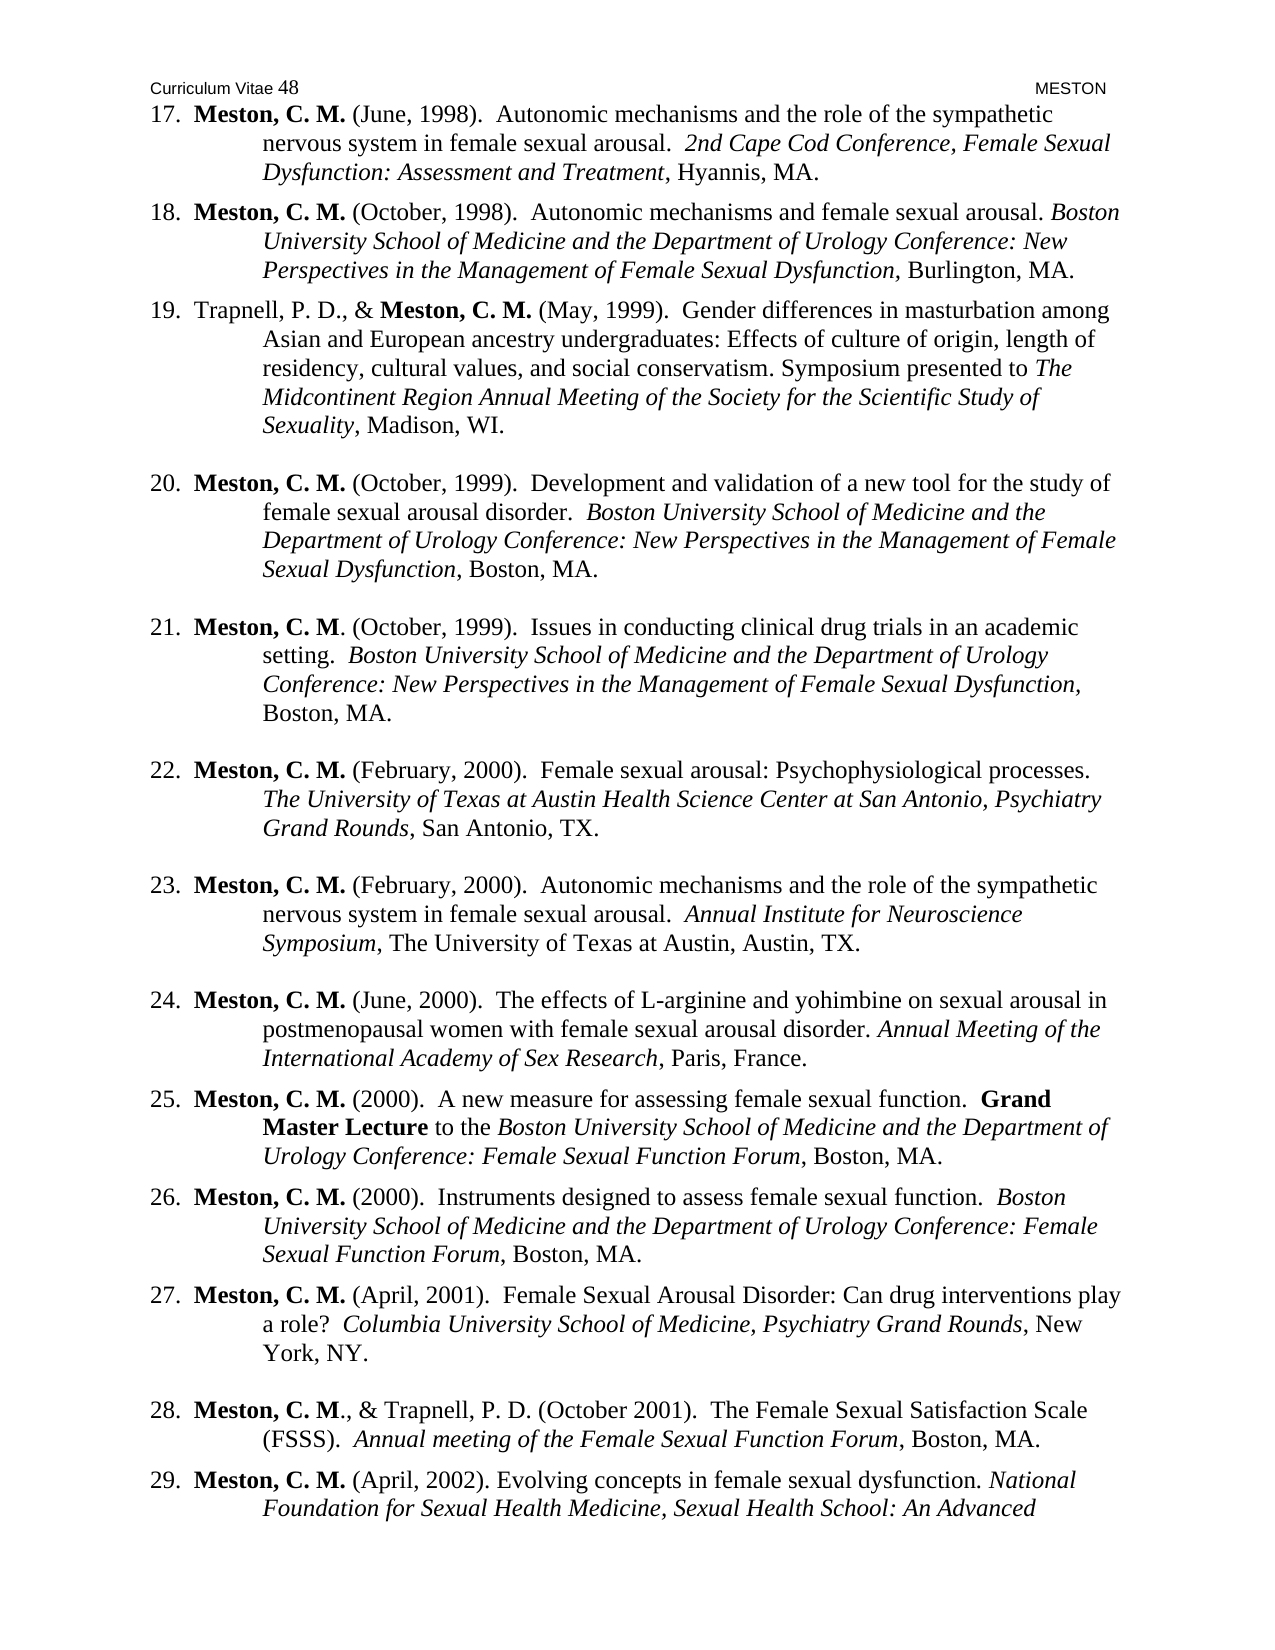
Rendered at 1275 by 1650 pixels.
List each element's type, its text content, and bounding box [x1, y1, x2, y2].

text Symposium, The University of Texas at Austin, Austin, TX. [150, 928, 1125, 986]
text 25. Meston, C. M. (2000). A new measure for assessing female sexual function. Grand Master Lecture to the Boston University School of Medicine and the Department of Urology Conference: Female Sexual Function Forum, Boston, MA. [150, 1084, 1125, 1170]
text 26. Meston, C. M. (2000). Instruments designed to assess female sexual function. Boston University School of Medicine and the Department of Urology Conference: Female Sexual Function Forum, Boston, MA. [150, 1182, 1125, 1268]
text 27. Meston, C. M. (April, 2001). Female Sexual Arousal Disorder: Can drug interventions play a role? Columbia University School of Medicine, Psychiatry Grand Rounds, New York, NY. [150, 1280, 1125, 1395]
text 22. Meston, C. M. (February, 2000). Female sexual arousal: Psychophysiological processes. The University of Texas at Austin Health Science Center at San Antonio, Psychiatry Grand Rounds, San Antonio, TX. [150, 756, 1125, 871]
text 20. Meston, C. M. (October, 1999). Development and validation of a new tool for the study of female sexual arousal disorder. Boston University School of Medicine and the Department of Urology Conference: New Perspectives in the Management of Female Sexual Dysfunction, Boston, MA. [150, 468, 1125, 612]
text 28. Meston, C. M., & Trapnell, P. D. (October 2001). The Female Sexual Satisfaction Scale (FSSS). Annual meeting of the Female Sexual Function Forum, Boston, MA. [150, 1395, 1125, 1453]
text 19. Trapnell, P. D., & Meston, C. M. (May, 1999). Gender differences in masturbation among Asian and European ancestry undergraduates: Effects of culture of origin, length of residency, cultural values, and social conservatism. Symposium presented to The Midcontinent Region Annual Meeting of the Society for the Scientific Study of Sexuality, Madison, WI. [150, 296, 1125, 468]
text Conference: New Perspectives in the Management of Female Sexual Dysfunction, Boston, MA. [150, 669, 1125, 756]
text 17. Meston, C. M. (June, 1998). Autonomic mechanisms and the role of the sympathetic nervous system in female sexual arousal. 2nd Cape Cod Conference, Female Sexual Dysfunction: Assessment and Treatment, Hyannis, MA. [150, 99, 1125, 185]
text 18. Meston, C. M. (October, 1998). Autonomic mechanisms and female sexual arousal. Boston University School of Medicine and the Department of Urology Conference: New Perspectives in the Management of Female Sexual Dysfunction, Burlington, MA. [150, 197, 1125, 283]
text 24. Meston, C. M. (June, 2000). The effects of L-arginine and yohimbine on sexual arousal in postmenopausal women with female sexual arousal disorder. Annual Meeting of the International Academy of Sex Research, Paris, France. [150, 986, 1125, 1072]
text 21. Meston, C. M. (October, 1999). Issues in conducting clinical drug trials in an academic setting. Boston University School of Medicine and the Department of Urology [150, 612, 1125, 669]
text 23. Meston, C. M. (February, 2000). Autonomic mechanisms and the role of the sympathetic nervous system in female sexual arousal. Annual Institute for Neuroscience [150, 871, 1125, 928]
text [150, 1465, 1125, 1522]
